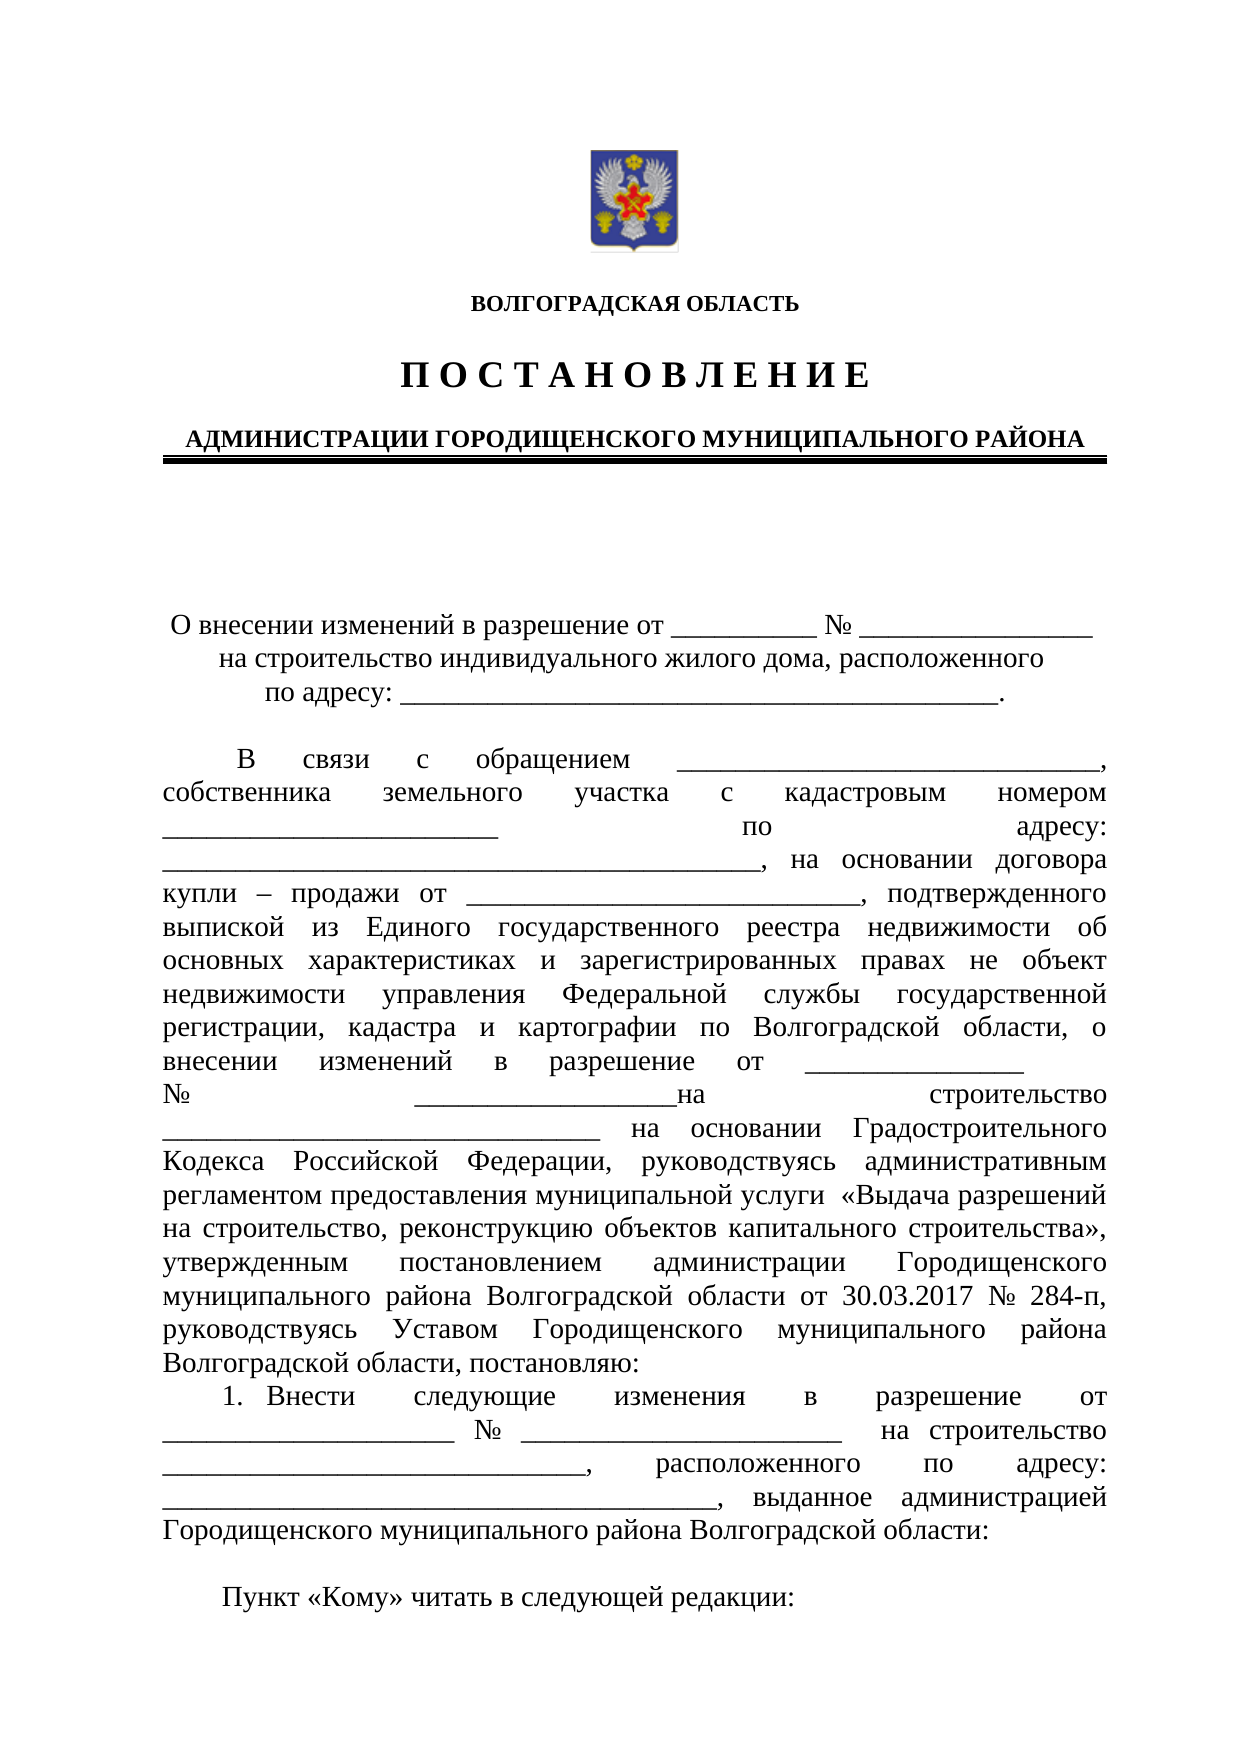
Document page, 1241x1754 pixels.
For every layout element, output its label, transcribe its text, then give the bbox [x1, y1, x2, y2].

text В связи с обращением _____________________________, собственника земельного участка с кадастровым номером _______________________ по адресу: _________________________________________, на основании договора купли – продажи от ___________________________, подтвержденного выпиской из Единого государственного реестра недвижимости об основных характеристиках и зарегистрированных правах не объект недвижимости управления Федеральной службы государственной регистрации, кадастра и картографии по Волгоградской области, о внесении изменений в разрешение от _______________ № __________________на строительство ______________________________ на основании Градостроительного Кодекса Российской Федерации, руководствуясь административным регламентом предоставления муниципальной услуги «Выдача разрешений на строительство, реконструкцию объектов капитального строительства», утвержденным постановлением администрации Городищенского муниципального района Волгоградской области от 30.03.2017 № 284-п, руководствуясь Уставом Городищенского муниципального района Волгоградской области, постановляю: [162, 741, 1107, 1378]
picture [590, 150, 680, 254]
subtitle АДМИНИСТРАЦИИ ГОРОДИЩЕНСКОГО МУНИЦИПАЛЬНОГО РАЙОНА [162, 424, 1107, 464]
list Внести следующие изменения в разрешение от ____________________ № ______________________ на строительство _____________________________, расположенного по адресу: ______________________________________, выданное администрацией Городищенского муниципального района Волгоградской области: [162, 1378, 1107, 1546]
list Пункт «Кому» читать в следующей редакции: [162, 1579, 1107, 1613]
subtitle П О С Т А Н О В Л Е Н И Е [162, 352, 1107, 395]
text ВОЛГОГРАДСКАЯ ОБЛАСТЬ [162, 290, 1107, 316]
text О внесении изменений в разрешение от __________ № ________________ на строительство индивидуального жилого дома, расположенного по адресу: _________________________________________. [162, 607, 1107, 707]
